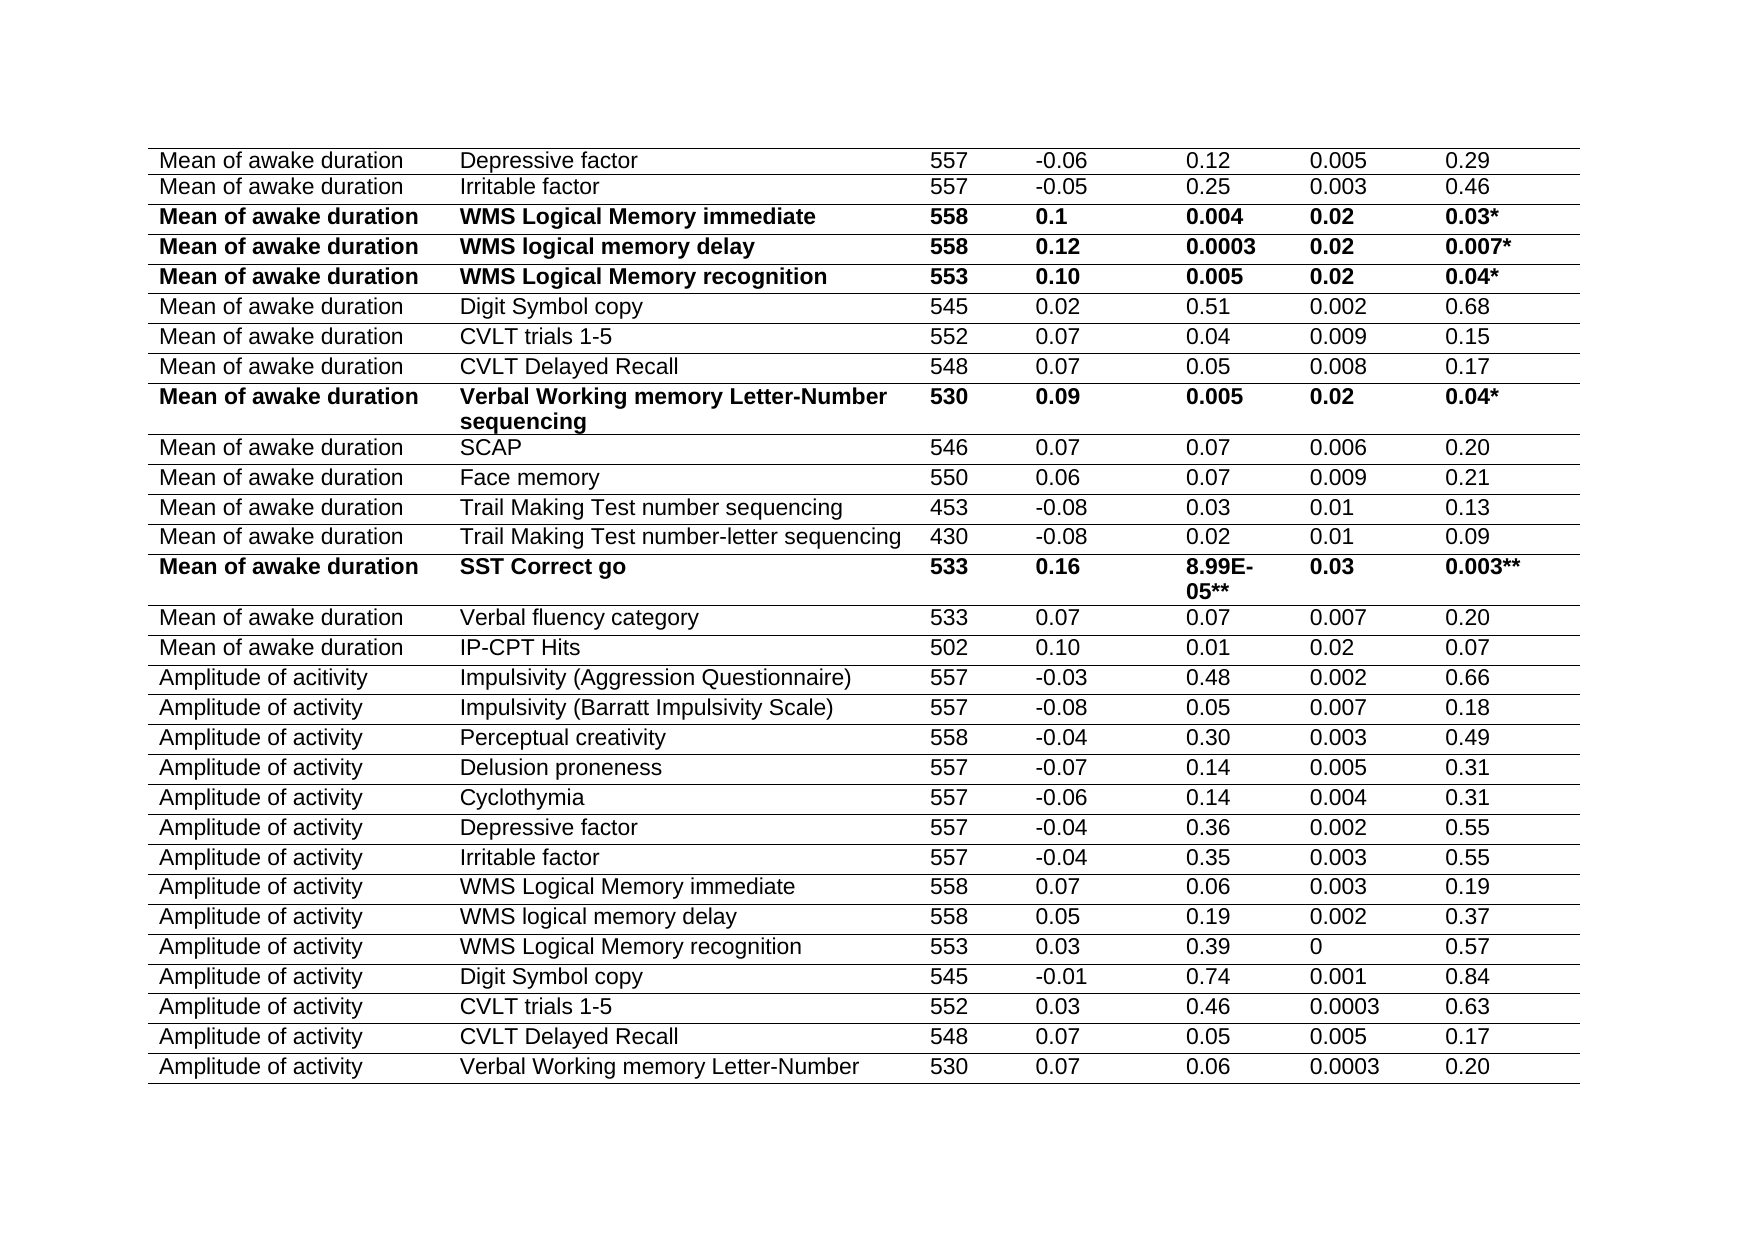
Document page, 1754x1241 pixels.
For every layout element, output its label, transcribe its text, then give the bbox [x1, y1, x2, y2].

table_cell 546 [919, 435, 1024, 464]
table_cell 557 [919, 149, 1024, 174]
table_cell -0.04 [1024, 815, 1174, 844]
table_cell 0.06 [1024, 465, 1174, 494]
table_cell 552 [919, 994, 1024, 1023]
table_cell 0.0003 [1298, 1054, 1434, 1083]
table_cell 0.05 [1175, 354, 1298, 383]
table_cell 0.004 [1298, 785, 1434, 814]
table_cell 0.003 [1298, 845, 1434, 874]
table_cell WMS Logical Memory immediate [448, 205, 919, 233]
table_cell 0.10 [1024, 636, 1174, 664]
table_cell 0.06 [1175, 1054, 1298, 1083]
table_cell 557 [919, 785, 1024, 814]
table_cell Verbal Working memory Letter-Number sequencing [448, 384, 919, 434]
table_cell 0.09 [1434, 525, 1580, 554]
table_cell 0.03* [1434, 205, 1580, 233]
table_cell 0.63 [1434, 994, 1580, 1023]
table_cell 0.07 [1434, 636, 1580, 664]
table_cell 0.005 [1298, 149, 1434, 174]
table_cell 0.007 [1298, 606, 1434, 634]
table_cell Amplitude of acitivity [148, 666, 448, 694]
table_cell 0.04* [1434, 384, 1580, 434]
table_cell 0.31 [1434, 785, 1580, 814]
table_cell 0.05 [1175, 695, 1298, 724]
table_cell 0.20 [1434, 606, 1580, 634]
table_cell 545 [919, 294, 1024, 323]
table_cell 0.02 [1298, 384, 1434, 434]
table_cell 0.14 [1175, 755, 1298, 784]
table_cell Amplitude of activity [148, 875, 448, 904]
table_cell Mean of awake duration [148, 235, 448, 263]
table_cell 0.005 [1298, 755, 1434, 784]
table_cell Irritable factor [448, 845, 919, 874]
table_cell Mean of awake duration [148, 636, 448, 664]
table_cell Mean of awake duration [148, 324, 448, 353]
table_cell 552 [919, 324, 1024, 353]
table_cell 0.74 [1175, 965, 1298, 993]
table_cell 0.03 [1298, 555, 1434, 605]
table_cell 558 [919, 875, 1024, 904]
table_cell 0.17 [1434, 354, 1580, 383]
table_cell 0.05 [1024, 905, 1174, 933]
table_cell CVLT Delayed Recall [448, 354, 919, 383]
table_cell 0.39 [1175, 935, 1298, 963]
table_cell 533 [919, 555, 1024, 605]
table_cell 0.21 [1434, 465, 1580, 494]
table_cell 0.17 [1434, 1024, 1580, 1053]
table_cell 530 [919, 384, 1024, 434]
table_cell 0.0003 [1175, 235, 1298, 263]
table_cell -0.06 [1024, 785, 1174, 814]
table_cell Amplitude of activity [148, 755, 448, 784]
table_cell 533 [919, 606, 1024, 634]
table_cell 0.46 [1175, 994, 1298, 1023]
table_cell 0.02 [1298, 235, 1434, 263]
table_cell 0.13 [1434, 495, 1580, 524]
table_cell 430 [919, 525, 1024, 554]
table_cell Verbal fluency category [448, 606, 919, 634]
table_cell 557 [919, 695, 1024, 724]
table_cell 0.005 [1175, 265, 1298, 293]
table_cell 0.03 [1024, 994, 1174, 1023]
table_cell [148, 149, 448, 174]
table_cell 0.48 [1175, 666, 1298, 694]
table_cell 0.02 [1298, 636, 1434, 664]
table_cell 0.07 [1175, 465, 1298, 494]
table_cell Digit Symbol copy [448, 294, 919, 323]
table_cell SST Correct go [448, 555, 919, 605]
table_cell 8.99E-05** [1175, 555, 1298, 605]
table_cell Mean of awake duration [148, 175, 448, 204]
table_cell 0.14 [1175, 785, 1298, 814]
table_cell WMS logical memory delay [448, 905, 919, 933]
table_cell 0.003** [1434, 555, 1580, 605]
table_cell 0.68 [1434, 294, 1580, 323]
table_cell WMS Logical Memory immediate [448, 875, 919, 904]
table_cell 0.46 [1434, 175, 1580, 204]
table_cell 0.02 [1298, 205, 1434, 233]
table_cell 0.004 [1175, 205, 1298, 233]
table_cell 0.06 [1175, 875, 1298, 904]
table_cell 502 [919, 636, 1024, 664]
table_cell 0.007* [1434, 235, 1580, 263]
table_cell 0.03 [1024, 935, 1174, 963]
table_cell 0.31 [1434, 755, 1580, 784]
table_cell 0.01 [1298, 525, 1434, 554]
table_cell Mean of awake duration [148, 435, 448, 464]
table_cell 0.55 [1434, 845, 1580, 874]
table_cell 0.20 [1434, 1054, 1580, 1083]
table_cell 0.07 [1175, 606, 1298, 634]
table_cell 530 [919, 1054, 1024, 1083]
table_cell 0.03 [1175, 495, 1298, 524]
table_cell 0.07 [1024, 435, 1174, 464]
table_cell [448, 1054, 919, 1083]
table_cell -0.08 [1024, 495, 1174, 524]
table_cell Mean of awake duration [148, 265, 448, 293]
table_cell 0.02 [1175, 525, 1298, 554]
table_cell 0.009 [1298, 324, 1434, 353]
table_cell 558 [919, 205, 1024, 233]
table_cell -0.03 [1024, 666, 1174, 694]
table_cell Depressive factor [448, 815, 919, 844]
table_cell WMS logical memory delay [448, 235, 919, 263]
table_cell Delusion proneness [448, 755, 919, 784]
table_cell 0 [1298, 935, 1434, 963]
table_cell 0.36 [1175, 815, 1298, 844]
table_cell 553 [919, 935, 1024, 963]
table_cell 0.005 [1298, 1024, 1434, 1053]
table_cell -0.08 [1024, 525, 1174, 554]
table_cell CVLT Delayed Recall [448, 1024, 919, 1053]
table_cell Perceptual creativity [448, 725, 919, 754]
table_cell Face memory [448, 465, 919, 494]
table_cell 0.04 [1175, 324, 1298, 353]
table_cell WMS Logical Memory recognition [448, 935, 919, 963]
table_cell 0.37 [1434, 905, 1580, 933]
table_cell 0.07 [1024, 1024, 1174, 1053]
table_cell -0.01 [1024, 965, 1174, 993]
table_cell 0.1 [1024, 205, 1174, 233]
table_cell 0.12 [1024, 235, 1174, 263]
table_cell 0.006 [1298, 435, 1434, 464]
table_cell 557 [919, 755, 1024, 784]
table_cell 0.003 [1298, 875, 1434, 904]
table_cell -0.08 [1024, 695, 1174, 724]
table_cell 0.55 [1434, 815, 1580, 844]
table_cell Trail Making Test number-letter sequencing [448, 525, 919, 554]
table_cell 0.009 [1298, 465, 1434, 494]
table_cell 557 [919, 815, 1024, 844]
table_cell Mean of awake duration [148, 465, 448, 494]
table_cell 0.003 [1298, 725, 1434, 754]
table_cell Amplitude of activity [148, 815, 448, 844]
table_cell Trail Making Test number sequencing [448, 495, 919, 524]
table_cell Mean of awake duration [148, 525, 448, 554]
table_cell 545 [919, 965, 1024, 993]
table_cell Mean of awake duration [148, 555, 448, 605]
table_cell 0.002 [1298, 815, 1434, 844]
table_cell Digit Symbol copy [448, 965, 919, 993]
table_cell -0.06 [1024, 149, 1174, 174]
table_cell 0.005 [1175, 384, 1298, 434]
table_cell 0.02 [1298, 265, 1434, 293]
table_cell Mean of awake duration [148, 384, 448, 434]
table_cell Impulsivity (Barratt Impulsivity Scale) [448, 695, 919, 724]
table_cell 0.002 [1298, 666, 1434, 694]
table_cell 0.0003 [1298, 994, 1434, 1023]
table_cell 548 [919, 1024, 1024, 1053]
table_cell 0.001 [1298, 965, 1434, 993]
table_cell 0.07 [1024, 875, 1174, 904]
table_cell 0.30 [1175, 725, 1298, 754]
table_cell 0.002 [1298, 294, 1434, 323]
table_cell 0.16 [1024, 555, 1174, 605]
table_cell 0.19 [1434, 875, 1580, 904]
table_cell 0.35 [1175, 845, 1298, 874]
table_cell Mean of awake duration [148, 354, 448, 383]
table_cell Irritable factor [448, 175, 919, 204]
table_cell 0.07 [1175, 435, 1298, 464]
table_cell 0.66 [1434, 666, 1580, 694]
table_cell Mean of awake duration [148, 294, 448, 323]
table_cell 557 [919, 845, 1024, 874]
table_cell Impulsivity (Aggression Questionnaire) [448, 666, 919, 694]
table_cell 0.04* [1434, 265, 1580, 293]
table_cell 0.57 [1434, 935, 1580, 963]
table_cell 0.07 [1024, 606, 1174, 634]
table_cell Amplitude of activity [148, 994, 448, 1023]
table_cell Mean of awake duration [148, 606, 448, 634]
table_cell 0.007 [1298, 695, 1434, 724]
table_cell CVLT trials 1-5 [448, 324, 919, 353]
table_cell 0.29 [1434, 149, 1580, 174]
table_cell 453 [919, 495, 1024, 524]
table_cell Amplitude of activity [148, 905, 448, 933]
table_cell 0.09 [1024, 384, 1174, 434]
table_cell 548 [919, 354, 1024, 383]
table_cell Cyclothymia [448, 785, 919, 814]
table_cell Amplitude of activity [148, 785, 448, 814]
table_cell 557 [919, 666, 1024, 694]
table_cell 557 [919, 175, 1024, 204]
table_cell Amplitude of activity [148, 845, 448, 874]
table_cell 0.25 [1175, 175, 1298, 204]
table_cell 0.19 [1175, 905, 1298, 933]
table_cell Amplitude of activity [148, 935, 448, 963]
table_cell SCAP [448, 435, 919, 464]
table_cell 0.07 [1024, 354, 1174, 383]
table_cell Amplitude of activity [148, 725, 448, 754]
table_cell -0.07 [1024, 755, 1174, 784]
table_cell 558 [919, 235, 1024, 263]
table_cell CVLT trials 1-5 [448, 994, 919, 1023]
table_cell 0.002 [1298, 905, 1434, 933]
table_cell 0.18 [1434, 695, 1580, 724]
table_cell Amplitude of activity [148, 1024, 448, 1053]
table_cell 0.07 [1024, 324, 1174, 353]
table_cell -0.04 [1024, 725, 1174, 754]
table_cell Amplitude of activity [148, 965, 448, 993]
table_cell 0.10 [1024, 265, 1174, 293]
table_cell 0.15 [1434, 324, 1580, 353]
table_cell 0.20 [1434, 435, 1580, 464]
table_cell 558 [919, 725, 1024, 754]
table_cell 0.01 [1298, 495, 1434, 524]
table_cell 0.07 [1024, 1054, 1174, 1083]
table_cell 0.51 [1175, 294, 1298, 323]
table_cell -0.05 [1024, 175, 1174, 204]
table_cell 0.49 [1434, 725, 1580, 754]
table_cell 0.003 [1298, 175, 1434, 204]
table_cell 0.02 [1024, 294, 1174, 323]
table_cell 0.01 [1175, 636, 1298, 664]
table_cell 0.12 [1175, 149, 1298, 174]
table_cell 0.84 [1434, 965, 1580, 993]
table_cell 558 [919, 905, 1024, 933]
table_cell 553 [919, 265, 1024, 293]
table_cell 550 [919, 465, 1024, 494]
table_cell Mean of awake duration [148, 205, 448, 233]
table_cell IP-CPT Hits [448, 636, 919, 664]
table_cell Mean of awake duration [148, 495, 448, 524]
table_cell WMS Logical Memory recognition [448, 265, 919, 293]
table_cell 0.05 [1175, 1024, 1298, 1053]
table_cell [148, 1054, 448, 1083]
table_cell Amplitude of activity [148, 695, 448, 724]
table_cell -0.04 [1024, 845, 1174, 874]
table_cell Depressive factor [448, 149, 919, 174]
table_cell 0.008 [1298, 354, 1434, 383]
